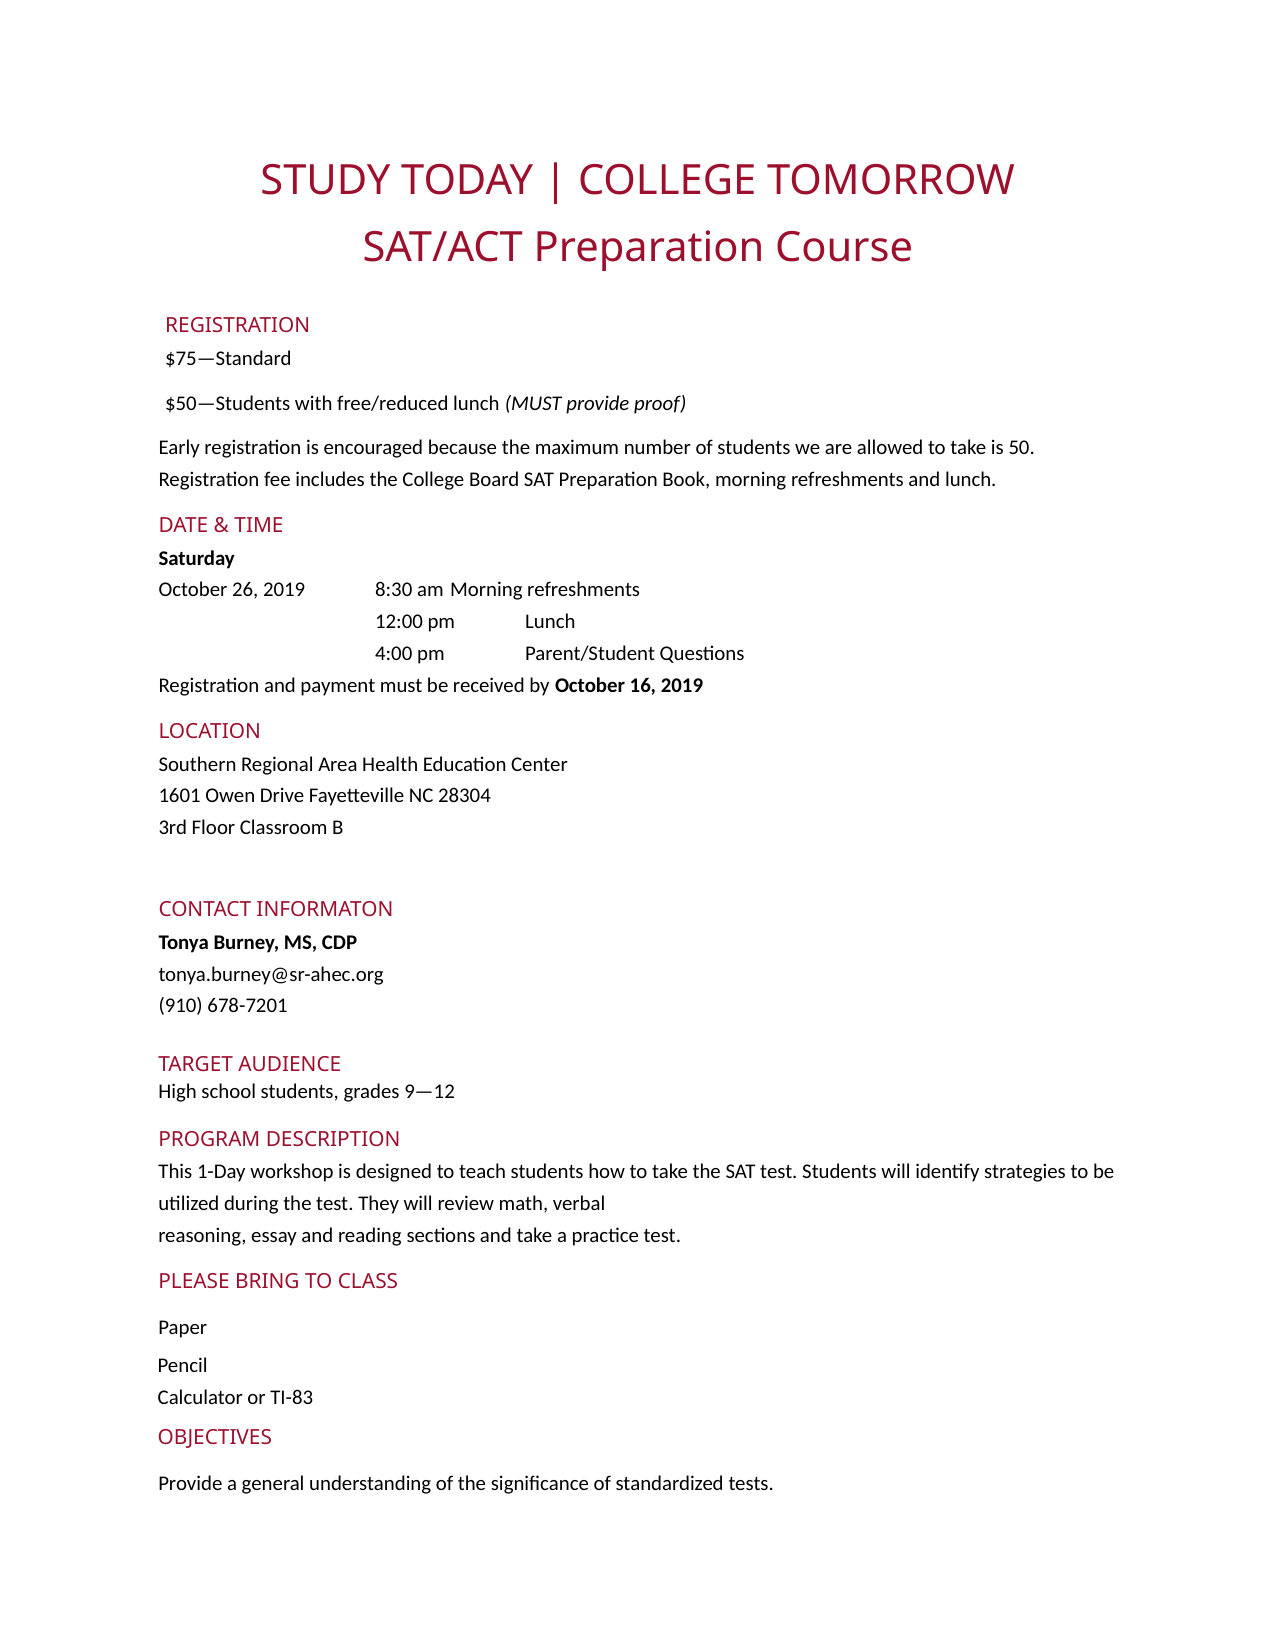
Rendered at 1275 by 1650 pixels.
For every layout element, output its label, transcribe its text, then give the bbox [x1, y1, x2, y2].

text REGISTRATION $75—Standard [165, 311, 1125, 371]
text $50—Students with free/reduced lunch (MUST provide proof) [165, 390, 1125, 415]
text Provide a general understanding of the significance of standardized tests. [158, 1470, 1125, 1495]
text PLEASE BRING TO CLASS [158, 1266, 1125, 1295]
text SAT/ACT Preparation Course [150, 217, 1125, 274]
text LOCATION Southern Regional Area Health Education Center 1601 Owen Drive Fayetteville NC 28304 3rd Floor Classroom B [158, 716, 1125, 840]
text STUDY TODAY | COLLEGE TOMORROW [150, 150, 1125, 207]
text Calculator or TI-83 [157, 1384, 1125, 1409]
text TARGET AUDIENCE High school students, grades 9—12 [158, 1049, 1125, 1124]
text Paper [158, 1314, 1125, 1340]
text Early registration is encouraged because the maximum number of students we are allowed to take is 50. Registration fee includes the College Board SAT Preparation Book, morning refreshments and lunch. [158, 434, 1125, 491]
text Pencil [157, 1352, 1125, 1378]
text DATE & TIME Saturday October 26, 2019 8:30 am Morning refreshments 12:00 pm Lunch 4:00 pm Parent/Student Questions Registration and payment must be received by October 16, 2019 [158, 510, 1125, 697]
text CONTACT INFORMATON Tonya Burney, MS, CDP tonya.burney@sr-ahec.org (910) 678-7201 [158, 859, 1125, 1018]
text OBJECTIVES [150, 1422, 1125, 1450]
text PROGRAM DESCRIPTION This 1-Day workshop is designed to teach students how to take the SAT test. Students will identify strategies to be utilized during the test. They will review math, verbal reasoning, essay and reading sections and take a practice test. [158, 1124, 1125, 1247]
